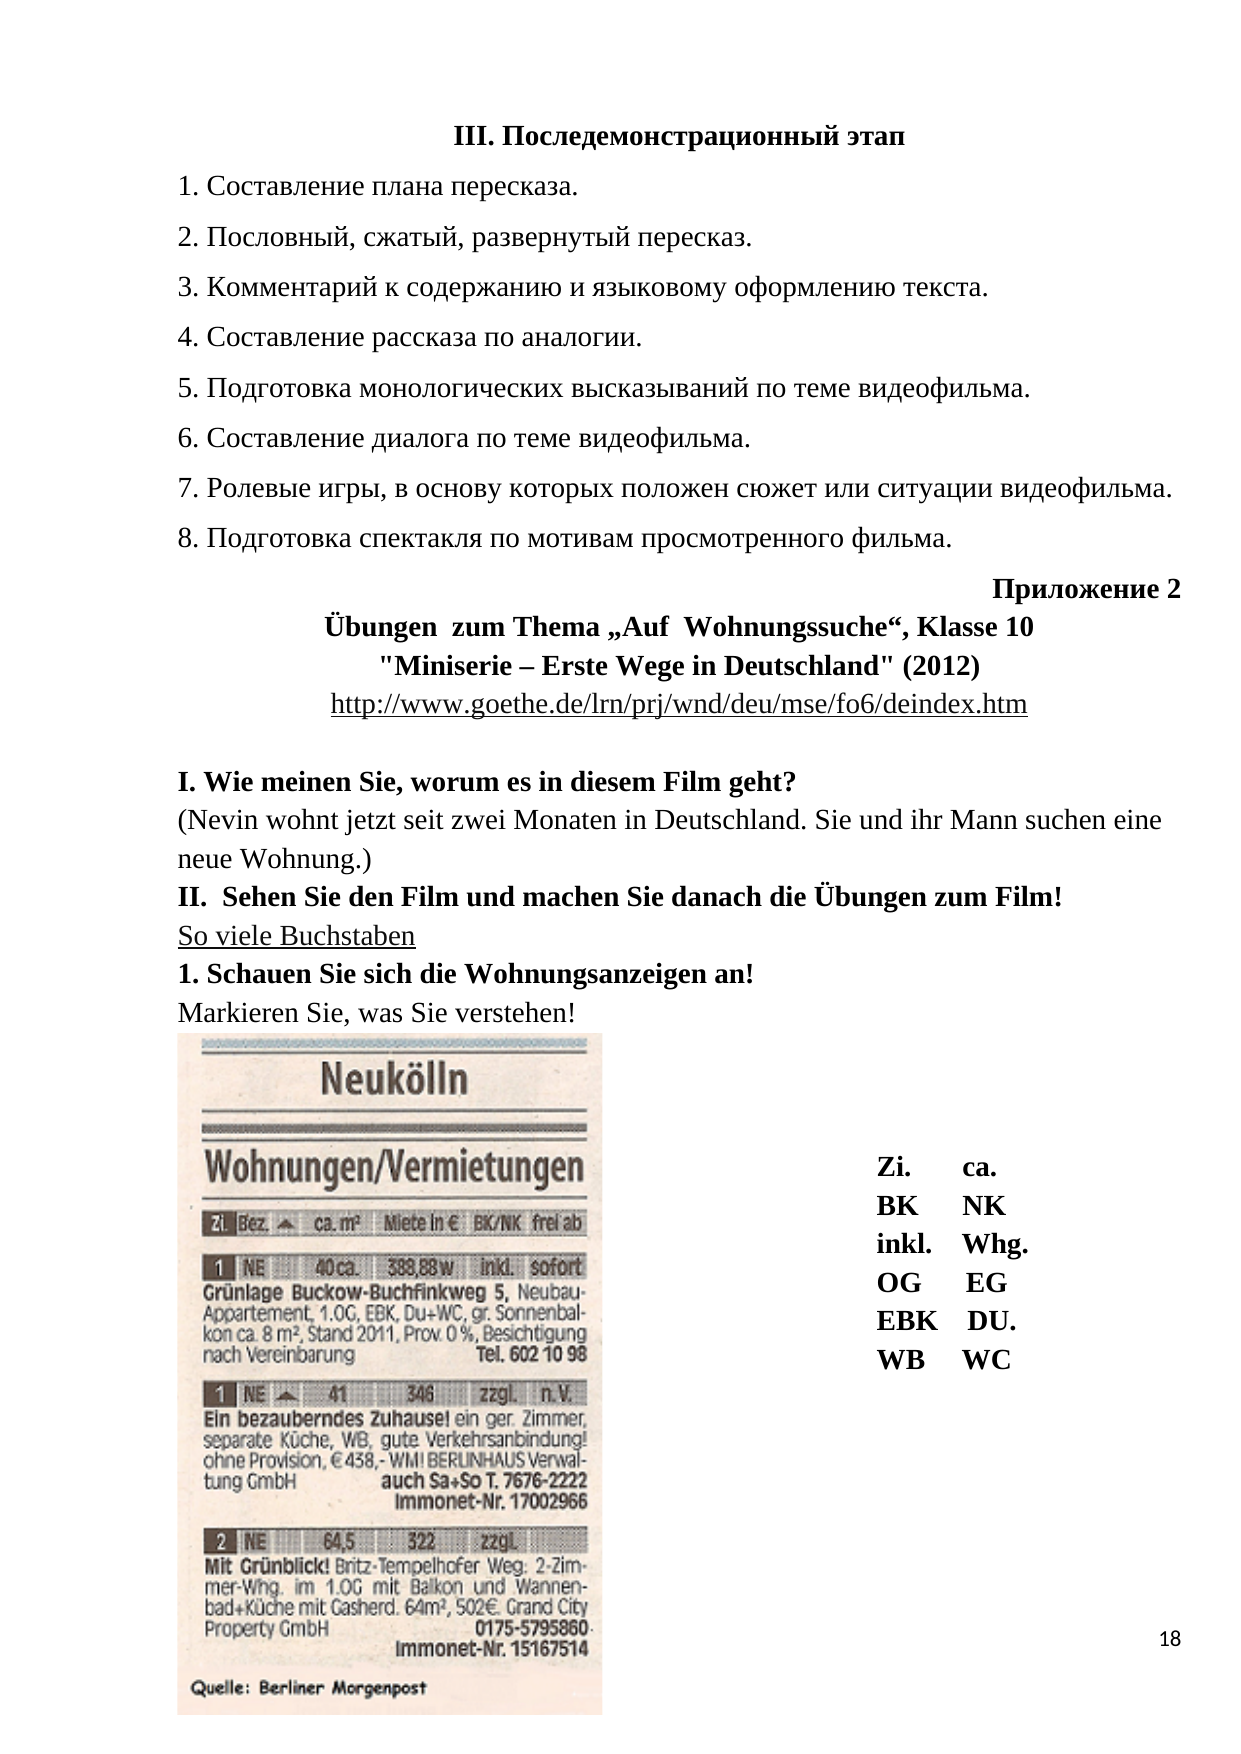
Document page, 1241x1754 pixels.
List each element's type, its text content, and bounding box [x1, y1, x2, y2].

text inkl. Whg. [603, 1226, 1181, 1260]
text BK NK [603, 1188, 1181, 1221]
text 6. Составление диалога по теме видеофильма. [177, 420, 1181, 453]
text 8. Подготовка спектакля по мотивам просмотренного фильма. [177, 521, 1181, 554]
text 3. Комментарий к содержанию и языковому оформлению текста. [177, 269, 1181, 303]
text Übungen zum Thema „Auf Wohnungssuche“, Klasse 10 [177, 609, 1181, 643]
text I. Wie meinen Sie, worum es in diesem Film geht? [177, 764, 1181, 797]
text EBK DU. [603, 1303, 1181, 1337]
text So viele Buchstaben [177, 918, 1181, 951]
text 5. Подготовка монологических высказываний по теме видеофильма. [177, 370, 1181, 403]
text 2. Пословный, сжатый, развернутый пересказ. [177, 219, 1181, 252]
text II. Sehen Sie den Film und machen Sie danach die Übungen zum Film! [177, 879, 1181, 913]
text http://www.goethe.de/lrn/prj/wnd/deu/mse/fo6/deindex.htm [177, 687, 1181, 720]
text Zi. ca. [603, 1149, 1181, 1183]
text 7. Ролевые игры, в основу которых положен сюжет или ситуации видеофильма. [177, 470, 1181, 504]
text WB WC [603, 1342, 1181, 1375]
text III. Последемонстрационный этап [177, 118, 1181, 152]
text 1. Составление плана пересказа. [177, 168, 1181, 202]
text 1. Schauen Sie sich die Wohnungsanzeigen an! [177, 956, 1181, 990]
text (Nevin wohnt jetzt seit zwei Monaten in Deutschland. Sie und ihr Mann suchen eine neue Wohnung.) [177, 802, 1181, 874]
text Markieren Sie, was Sie verstehen! [177, 995, 1181, 1028]
text 4. Составление рассказа по аналогии. [177, 319, 1181, 353]
text OG EG [603, 1265, 1181, 1298]
text Приложение 2 [177, 571, 1181, 604]
text "Miniserie – Erste Wege in Deutschland" (2012) [177, 648, 1181, 682]
